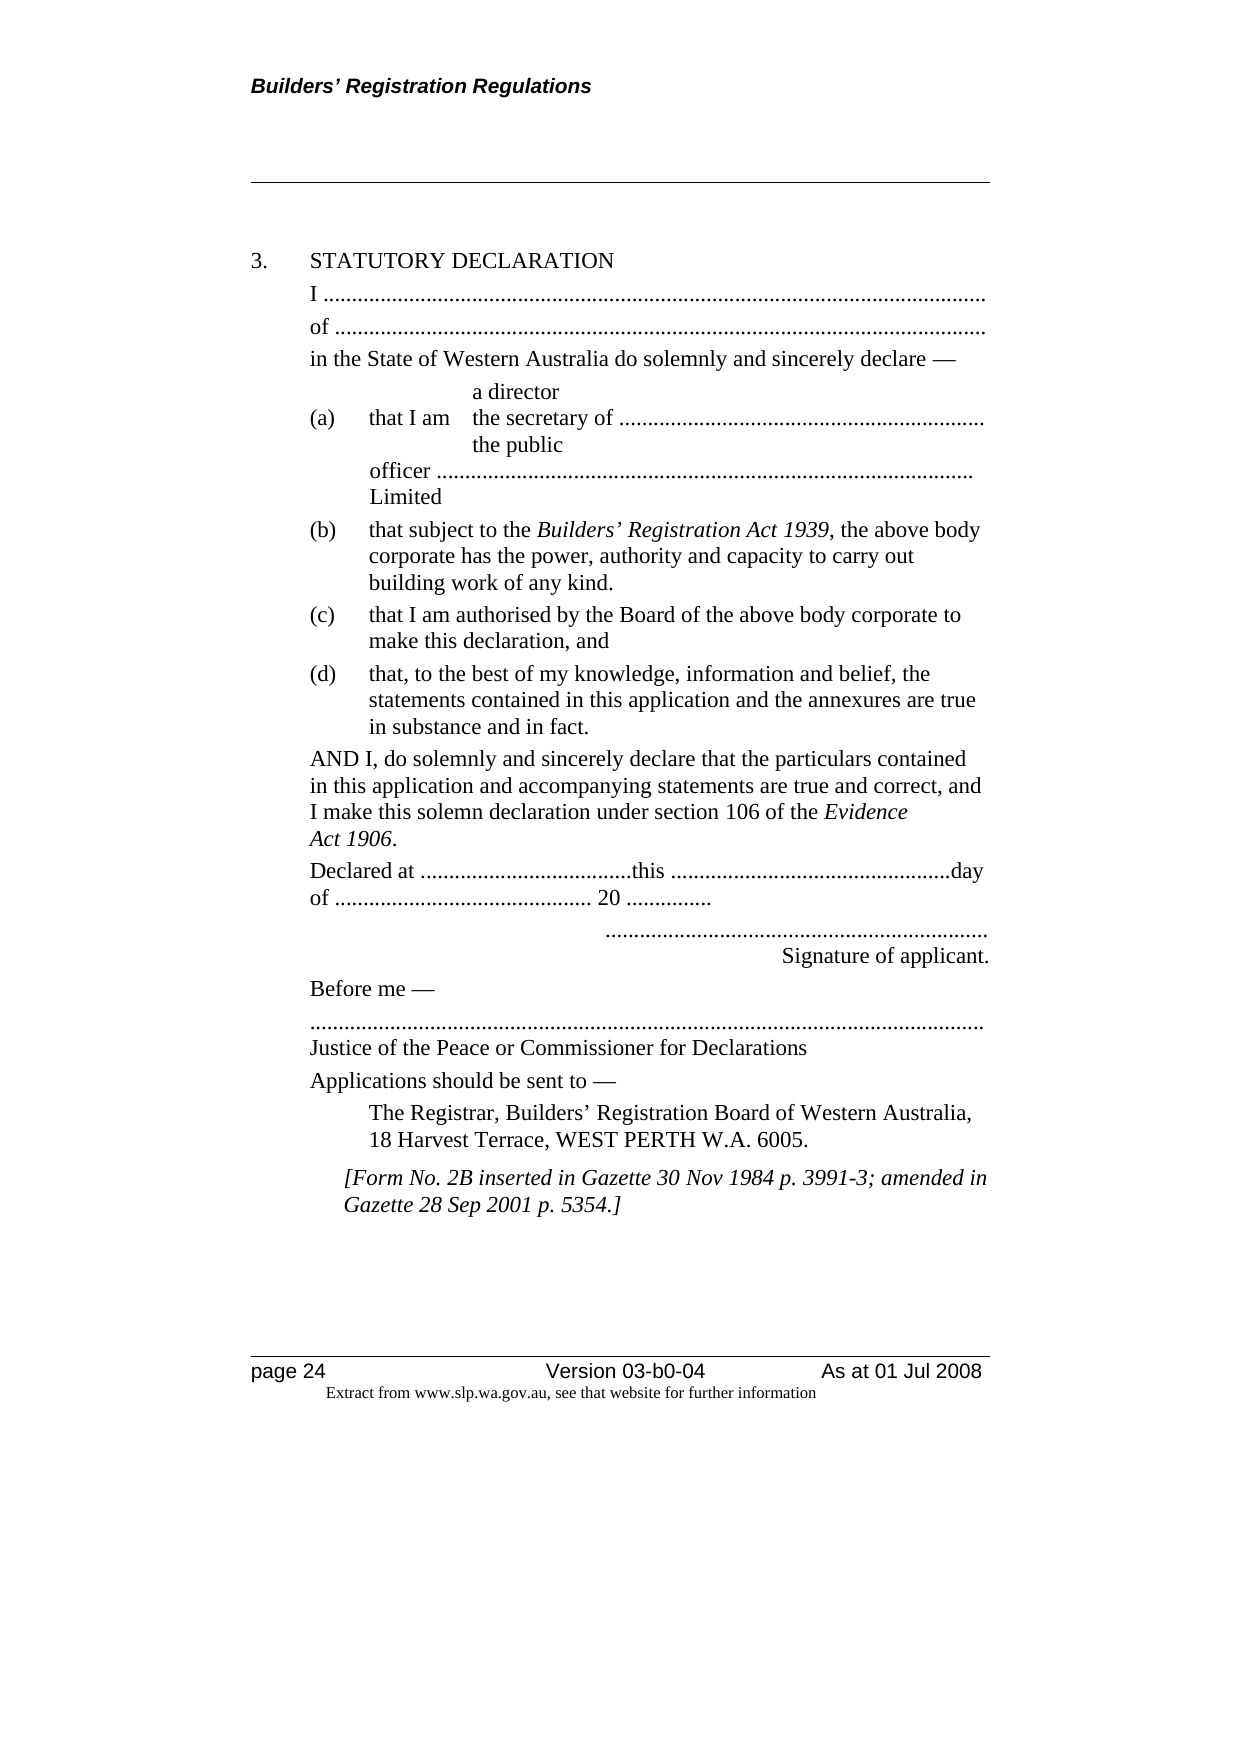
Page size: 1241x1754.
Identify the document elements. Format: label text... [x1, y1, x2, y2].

text (b) that subject to the Builders’ Registration Act 1939, the above body corporate has the power, authority and capacity to carry out building work of any kind. [309, 516, 990, 595]
text Justice of the Peace or Commissioner for Declarations [309, 1034, 990, 1060]
text The Registrar, Builders’ Registration Board of Western Australia, 18 Harvest Terrace, WEST PERTH W.A. 6005. [369, 1099, 990, 1152]
text a director [309, 378, 990, 404]
text ...................................................................................................................... [309, 1008, 990, 1034]
text Before me — [309, 975, 990, 1001]
text ................................................................... [605, 916, 990, 942]
text Applications should be sent to — [309, 1067, 990, 1093]
text Declared at .....................................this .................................................day [309, 857, 990, 883]
text (c) that I am authorised by the Board of the above body corporate to make this declaration, and [309, 601, 990, 654]
text (d) that, to the best of my knowledge, information and belief, the statements contained in this application and the annexures are true in substance and in fact. [309, 660, 990, 739]
text in the State of Western Australia do solemnly and sincerely declare — [309, 345, 990, 372]
text of .................................................................................................................. [309, 313, 990, 339]
text AND I, do solemnly and sincerely declare that the particulars contained in this application and accompanying statements are true and correct, and I make this solemn declaration under section 106 of the Evidence Act 1906. [309, 746, 990, 851]
text I .................................................................................................................... [309, 280, 990, 306]
text of ............................................. 20 ............... [309, 883, 990, 910]
text (a) that I am the secretary of ................................................................ the public officer .............................................................................................. Limited [309, 404, 990, 510]
text 3. STATUTORY DECLARATION [251, 247, 990, 274]
text Signature of applicant. [605, 942, 990, 969]
text [Form No. 2B inserted in Gazette 30 Nov 1984 p. 3991-3; amended in Gazette 28 Sep 2001 p. 5354.] [251, 1164, 990, 1217]
